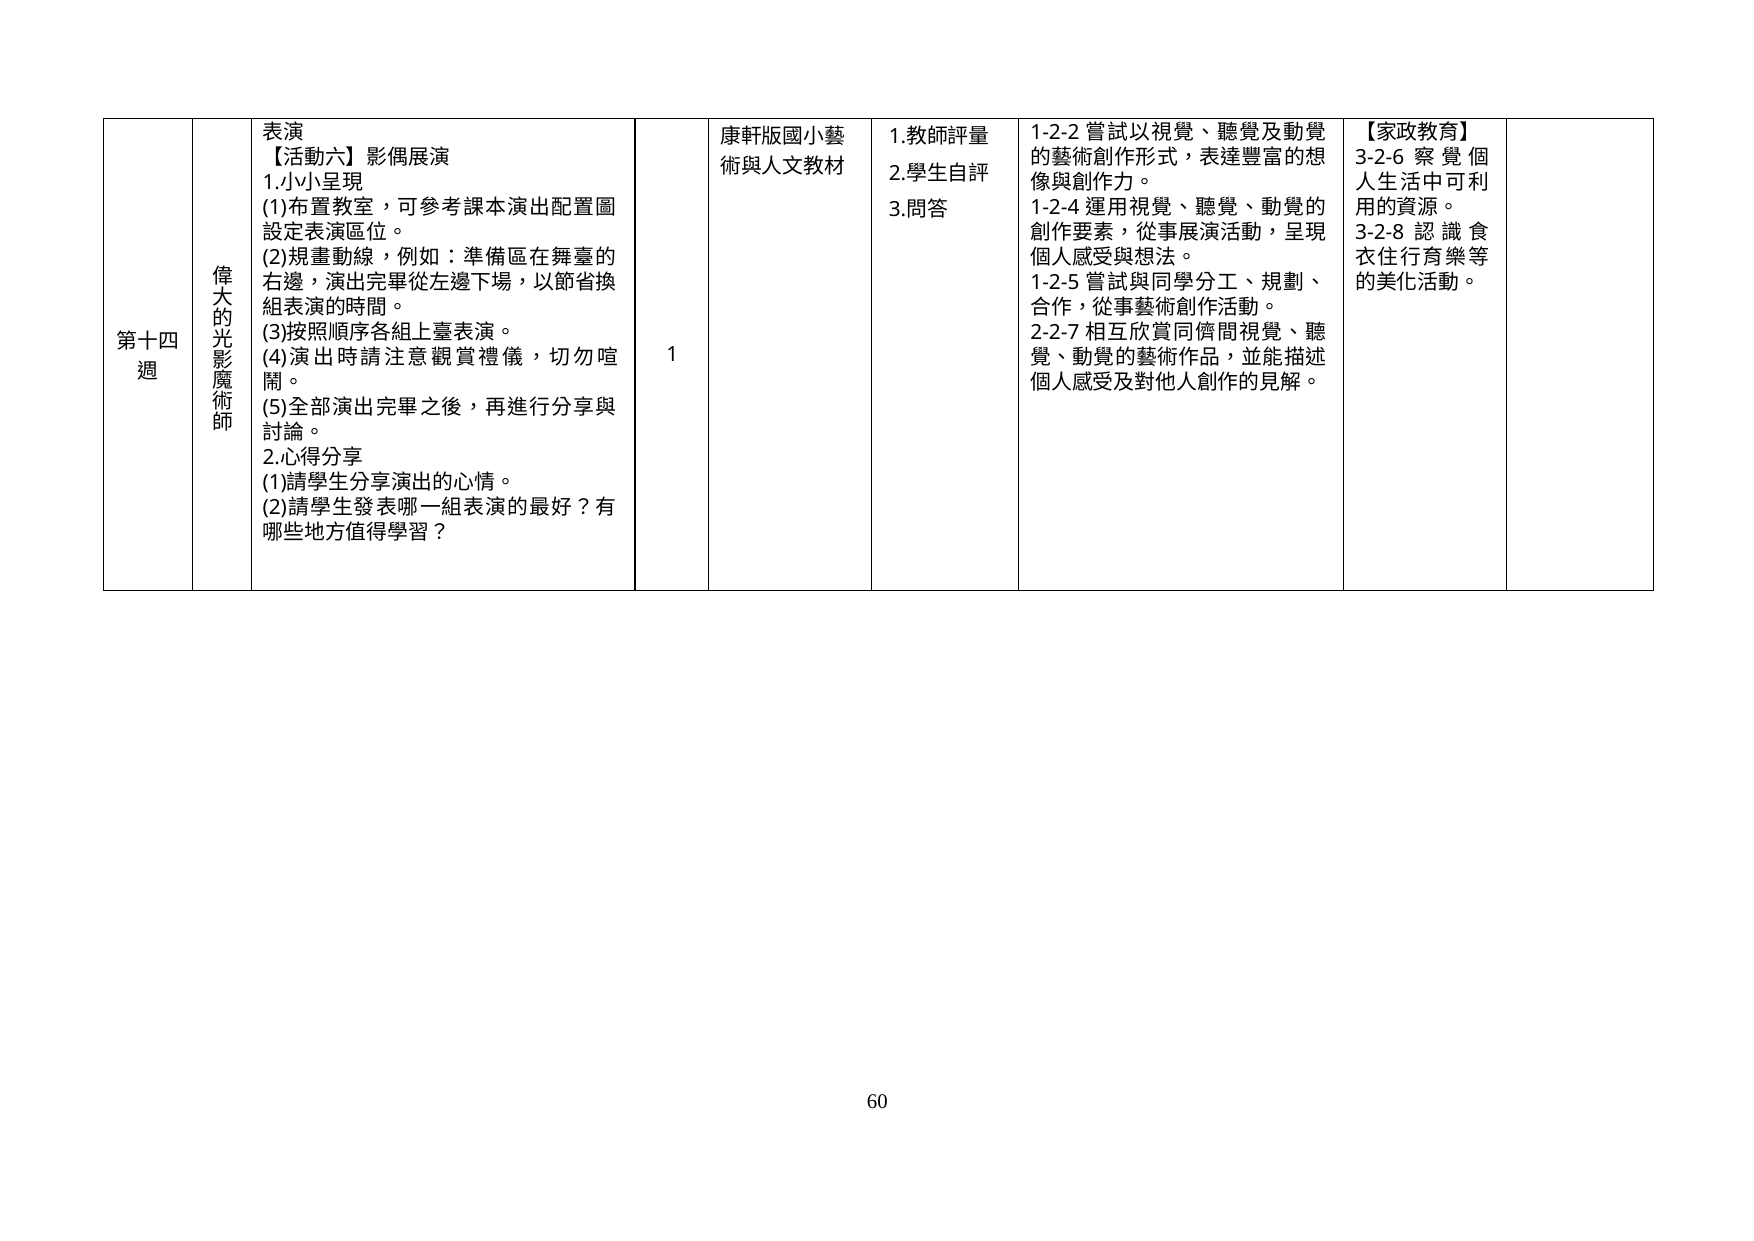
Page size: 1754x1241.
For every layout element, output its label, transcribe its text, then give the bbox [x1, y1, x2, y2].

table_cell 1.教師評量 2.學生自評 3.問答 [872, 119, 1018, 589]
table_cell 偉大的光影魔術師 [193, 119, 251, 589]
table_cell 康軒版國小藝術與人文教材 [709, 119, 871, 589]
table_cell 表演 【活動六】影偶展演 1.小小呈現 (1)布置教室，可參考課本演出配置圖設定表演區位。 (2)規畫動線，例如：準備區在舞臺的右邊，演出完畢從左邊下場，以節省換組表演的時間。 (3)按照順序各組上臺表演。 (4)演出時請注意觀賞禮儀，切勿喧鬧。 (5)全部演出完畢之後，再進行分享與討論。 2.心得分享 (1)請學生分享演出的心情。 (2)請學生發表哪一組表演的最好？有哪些地方值得學習？ [252, 119, 634, 589]
table_cell [1507, 119, 1653, 589]
table_cell 1 [636, 119, 708, 589]
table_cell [1344, 119, 1506, 589]
table_cell 第十四週 [104, 119, 192, 589]
table_cell 1-2-2嘗試以視覺、聽覺及動覺的藝術創作形式，表達豐富的想像與創作力。 1-2-4運用視覺、聽覺、動覺的創作要素，從事展演活動，呈現個人感受與想法。 1-2-5嘗試與同學分工、規劃、合作，從事藝術創作活動。 2-2-7相互欣賞同儕間視覺、聽覺、動覺的藝術作品，並能描述個人感受及對他人創作的見解。 [1019, 119, 1343, 589]
